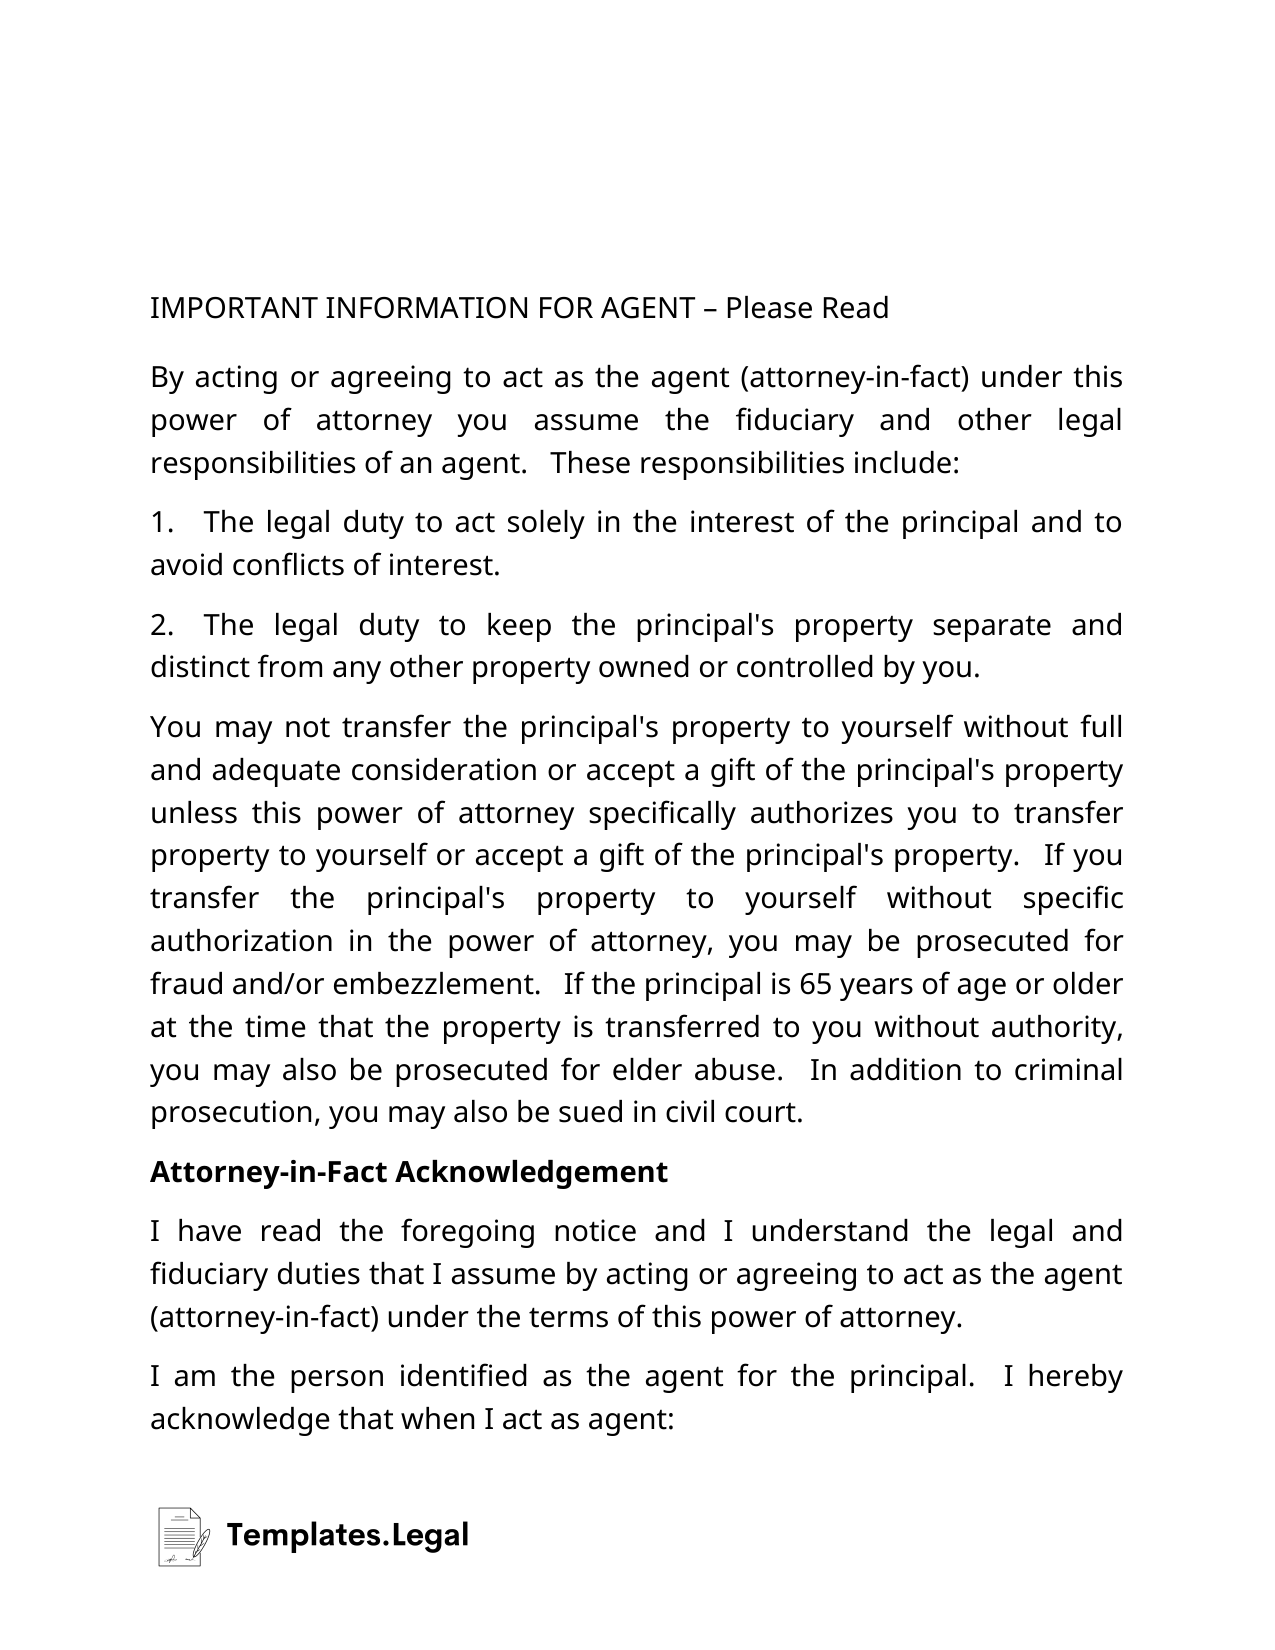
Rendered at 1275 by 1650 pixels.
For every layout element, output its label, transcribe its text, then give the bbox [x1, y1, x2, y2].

text I am the person identified as the agent for the principal. I hereby acknowledge that when I act as agent: [150, 1356, 1125, 1438]
picture [150, 1500, 476, 1575]
text By acting or agreeing to act as the agent (attorney-in-fact) under this power of attorney you assume the fiduciary and other legal responsibilities of an agent. These responsibilities include: [150, 357, 1125, 482]
text IMPORTANT INFORMATION FOR AGENT – Please Read [150, 288, 1125, 327]
text Attorney-in-Fact Acknowledgement [150, 1151, 1125, 1191]
text 1. The legal duty to act solely in the interest of the principal and to avoid conflicts of interest. [150, 502, 1125, 584]
text You may not transfer the principal's property to yourself without full and adequate consideration or accept a gift of the principal's property unless this power of attorney specifically authorizes you to transfer property to yourself or accept a gift of the principal's property. If you transfer the principal's property to yourself without specific authorization in the power of attorney, you may be prosecuted for fraud and/or embezzlement. If the principal is 65 years of age or older at the time that the property is transferred to you without authority, you may also be prosecuted for elder abuse. In addition to criminal prosecution, you may also be sued in civil court. [150, 706, 1125, 1131]
text 2. The legal duty to keep the principal's property separate and distinct from any other property owned or controlled by you. [150, 604, 1125, 686]
